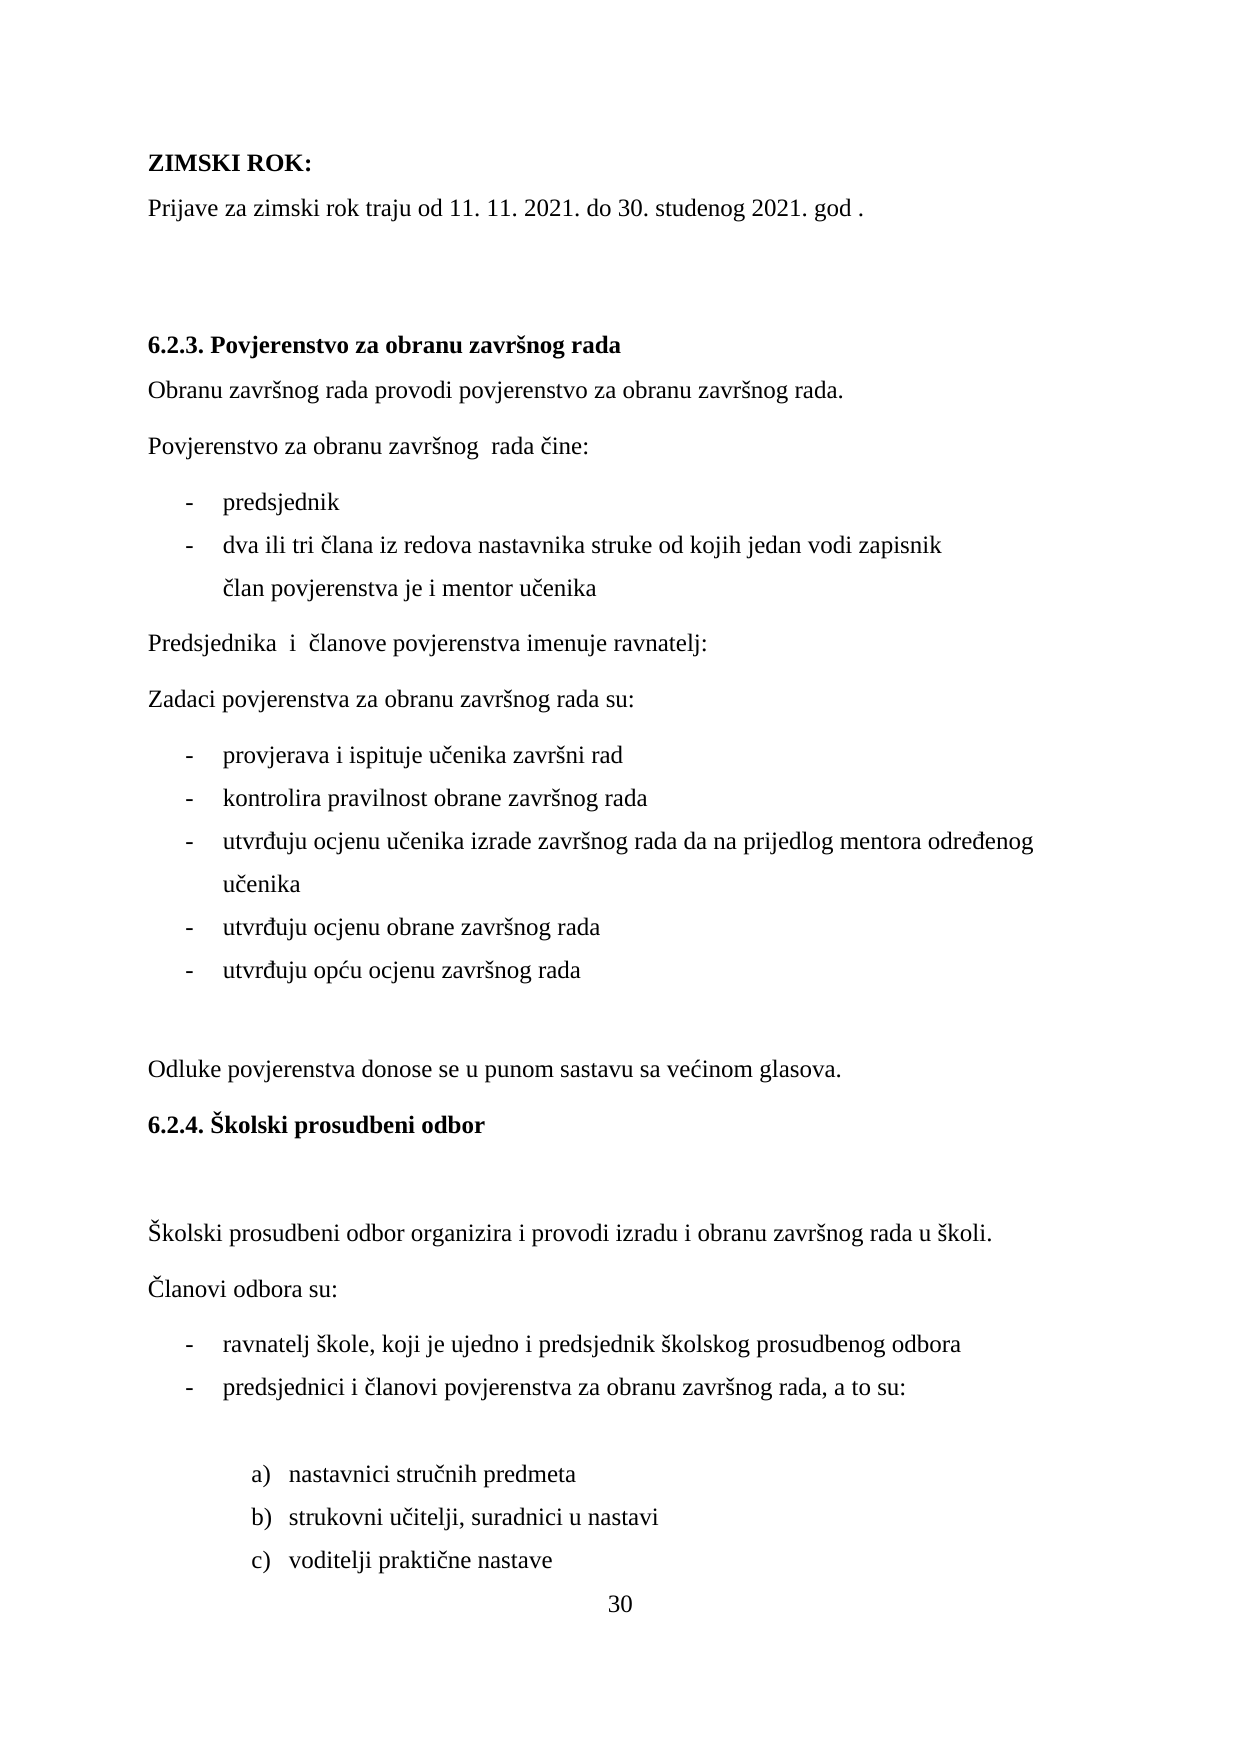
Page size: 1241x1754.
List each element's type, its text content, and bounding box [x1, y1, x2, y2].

text član povjerenstva je i mentor učenika [223, 573, 1092, 602]
text Zadaci povjerenstva za obranu završnog rada su: [148, 684, 1092, 713]
list utvrđuju ocjenu obrane završnog rada [185, 912, 1092, 941]
list dva ili tri člana iz redova nastavnika struke od kojih jedan vodi zapisnik [185, 530, 1092, 558]
subtitle 6.2.4. Školski prosudbeni odbor [148, 1110, 1092, 1138]
text Obranu završnog rada provodi povjerenstvo za obranu završnog rada. [148, 375, 1092, 404]
text Školski prosudbeni odbor organizira i provodi izradu i obranu završnog rada u školi. [148, 1218, 1092, 1247]
text Članovi odbora su: [148, 1274, 1092, 1302]
list utvrđuju ocjenu učenika izrade završnog rada da na prijedlog mentora određenog učenika [185, 826, 1092, 898]
list strukovni učitelji, suradnici u nastavi [251, 1502, 1092, 1531]
list utvrđuju opću ocjenu završnog rada [185, 955, 1092, 984]
subtitle 6.2.3. Povjerenstvo za obranu završnog rada [148, 330, 1092, 358]
text Prijave za zimski rok traju od 11. 11. 2021. do 30. studenog 2021. god . [148, 193, 1092, 222]
text Povjerenstvo za obranu završnog rada čine: [148, 431, 1092, 460]
list predsjednici i članovi povjerenstva za obranu završnog rada, a to su: [185, 1372, 1092, 1401]
list nastavnici stručnih predmeta [251, 1459, 1092, 1487]
list provjerava i ispituje učenika završni rad [185, 740, 1092, 768]
text Odluke povjerenstva donose se u punom sastavu sa većinom glasova. [148, 1054, 1092, 1083]
text Predsjednika i članove povjerenstva imenuje ravnatelj: [148, 628, 1092, 657]
list voditelji praktične nastave [251, 1545, 1092, 1574]
list kontrolira pravilnost obrane završnog rada [185, 783, 1092, 812]
list predsjednik [185, 487, 1092, 515]
list ravnatelj škole, koji je ujedno i predsjednik školskog prosudbenog odbora [185, 1329, 1092, 1358]
text ZIMSKI ROK: [148, 148, 1092, 176]
